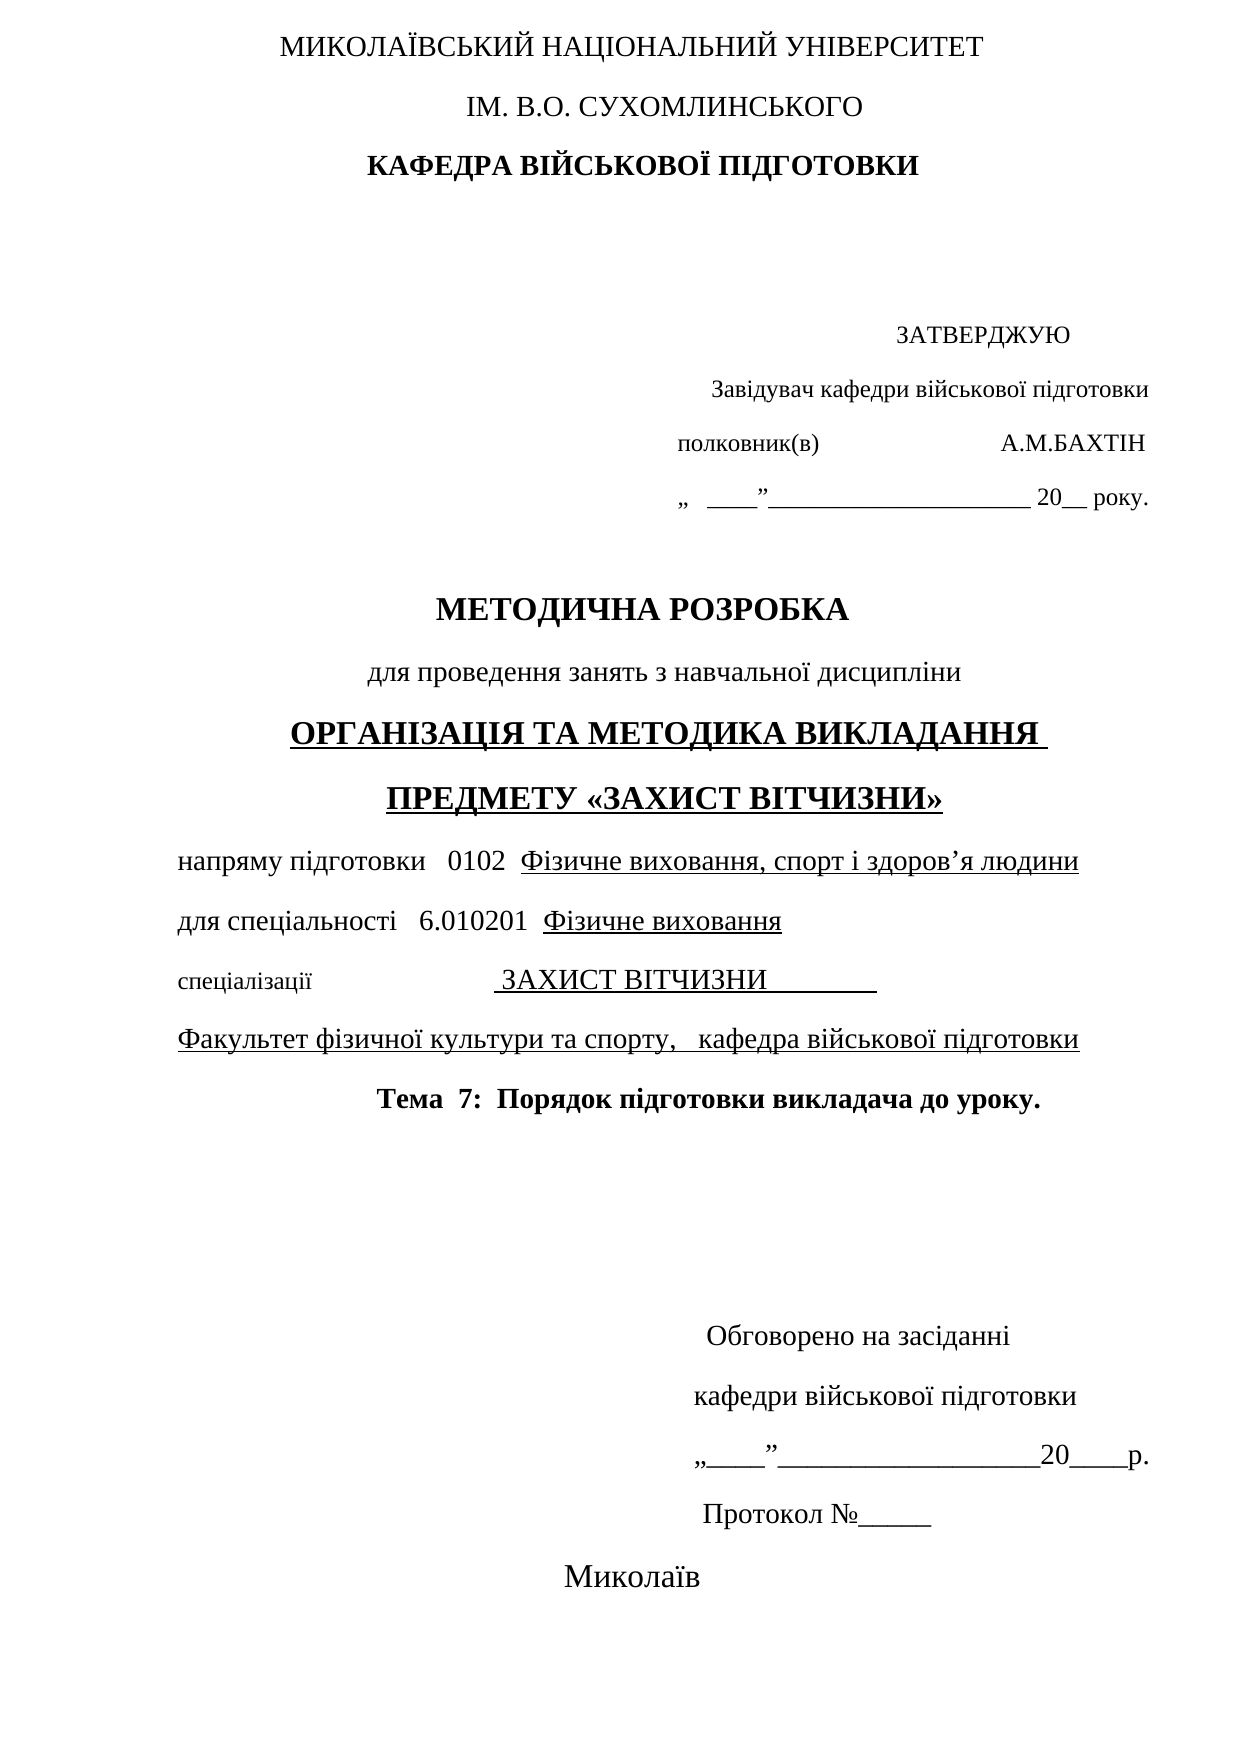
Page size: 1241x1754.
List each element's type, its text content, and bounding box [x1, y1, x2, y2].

text Тема 7: Порядок підготовки викладача до уроку. [177, 1081, 1152, 1114]
text ІМ. В.О. СУХОМЛИНСЬКОГО [177, 89, 1152, 122]
text Завідувач кафедри військової підготовки [177, 374, 1152, 403]
text для проведення занять з навчальної дисципліни [177, 654, 1152, 688]
text ЗАТВЕРДЖУЮ [177, 320, 1152, 349]
text Факультет фізичної культури та спорту, кафедра військової підготовки [177, 1022, 1152, 1055]
text „____”__________________20____р. [693, 1437, 1152, 1471]
text ПРЕДМЕТУ «ЗАХИСТ ВІТЧИЗНИ» [177, 778, 1152, 817]
text „ ____”_____________________ 20__ року. [177, 482, 1152, 510]
text для спеціальності 6.010201 Фізичне виховання [177, 903, 1152, 936]
text Обговорено на засіданні [177, 1318, 1152, 1352]
text полковник(в) А.М.БАХТІН [177, 428, 1152, 457]
text КАФЕДРА ВІЙСЬКОВОЇ ПІДГОТОВКИ [177, 148, 1152, 182]
text МЕТОДИЧНА РОЗРОБКА [177, 589, 1152, 628]
text напряму підготовки 0102 Фізичне виховання, спорт і здоров’я людини [177, 843, 1152, 877]
text Протокол №_____ [177, 1497, 1152, 1530]
text Миколаїв [177, 1556, 1152, 1594]
text МИКОЛАЇВСЬКИЙ НАЦІОНАЛЬНИЙ УНІВЕРСИТЕТ [177, 29, 1152, 63]
text ОРГАНІЗАЦІЯ ТА МЕТОДИКА ВИКЛАДАННЯ [177, 714, 1152, 752]
text кафедри військової підготовки [693, 1378, 1152, 1411]
text спеціалізації ЗАХИСТ ВІТЧИЗНИ [177, 962, 1152, 996]
